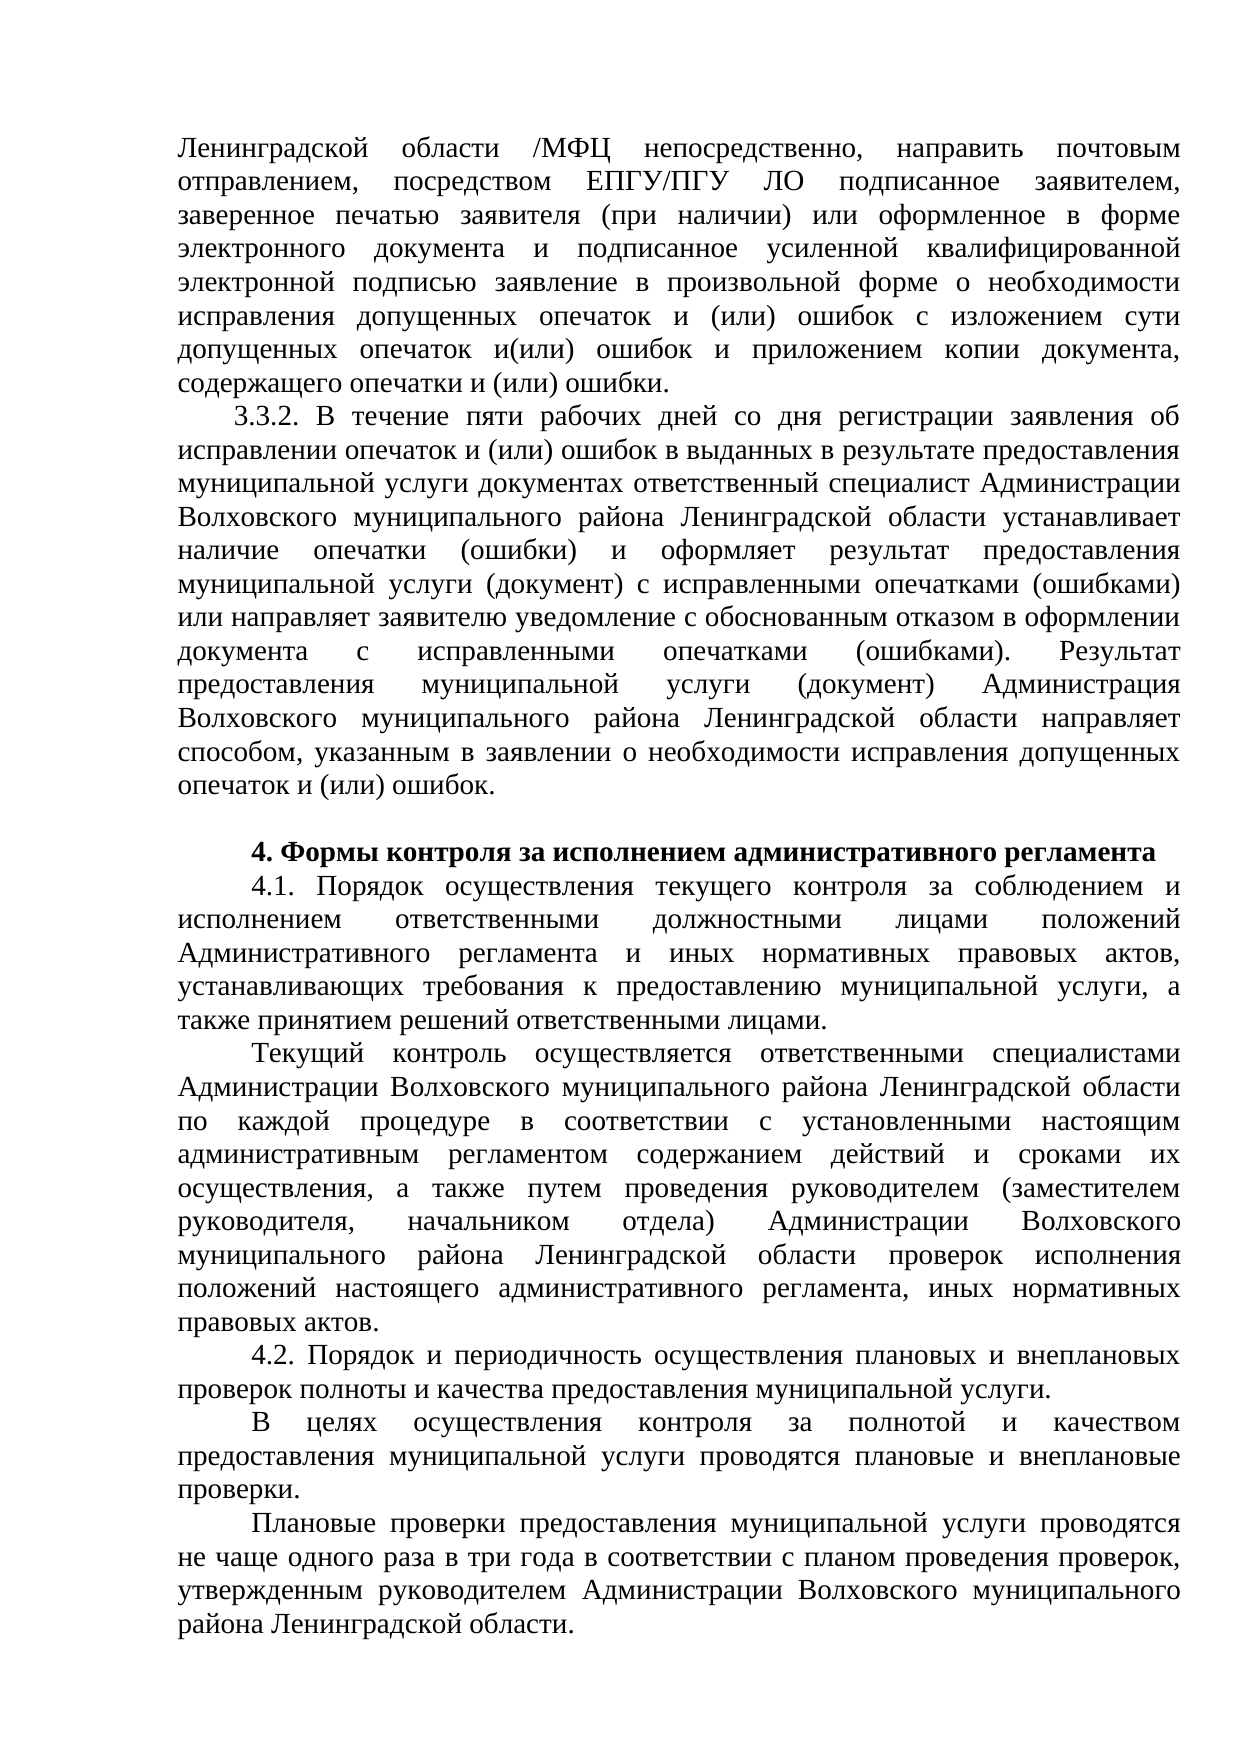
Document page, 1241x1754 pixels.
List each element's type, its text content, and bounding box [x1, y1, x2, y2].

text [177, 130, 1181, 398]
text 4. Формы контроля за исполнением административного регламента [177, 834, 1181, 868]
text 3.3.2. В течение пяти рабочих дней со дня регистрации заявления об исправлении опечаток и (или) ошибок в выданных в результате предоставления муниципальной услуги документах ответственный специалист Администрации Волховского муниципального района Ленинградской области устанавливает наличие опечатки (ошибки) и оформляет результат предоставления муниципальной услуги (документ) с исправленными опечатками (ошибками) или направляет заявителю уведомление с обоснованным отказом в оформлении документа с исправленными опечатками (ошибками). Результат предоставления муниципальной услуги (документ) Администрация Волховского муниципального района Ленинградской области направляет способом, указанным в заявлении о необходимости исправления допущенных опечаток и (или) ошибок. [177, 398, 1181, 801]
text Плановые проверки предоставления муниципальной услуги проводятся не чаще одного раза в три года в соответствии с планом проведения проверок, утвержденным руководителем Администрации Волховского муниципального района Ленинградской области. [177, 1505, 1181, 1639]
text 4.1. Порядок осуществления текущего контроля за соблюдением и исполнением ответственными должностными лицами положений Административного регламента и иных нормативных правовых актов, устанавливающих требования к предоставлению муниципальной услуги, а также принятием решений ответственными лицами. [177, 868, 1181, 1036]
text 4.2. Порядок и периодичность осуществления плановых и внеплановых проверок полноты и качества предоставления муниципальной услуги. [177, 1337, 1181, 1404]
text Текущий контроль осуществляется ответственными специалистами Администрации Волховского муниципального района Ленинградской области по каждой процедуре в соответствии с установленными настоящим административным регламентом содержанием действий и сроками их осуществления, а также путем проведения руководителем (заместителем руководителя, начальником отдела) Администрации Волховского муниципального района Ленинградской области проверок исполнения положений настоящего административного регламента, иных нормативных правовых актов. [177, 1036, 1181, 1337]
text В целях осуществления контроля за полнотой и качеством предоставления муниципальной услуги проводятся плановые и внеплановые проверки. [177, 1404, 1181, 1505]
